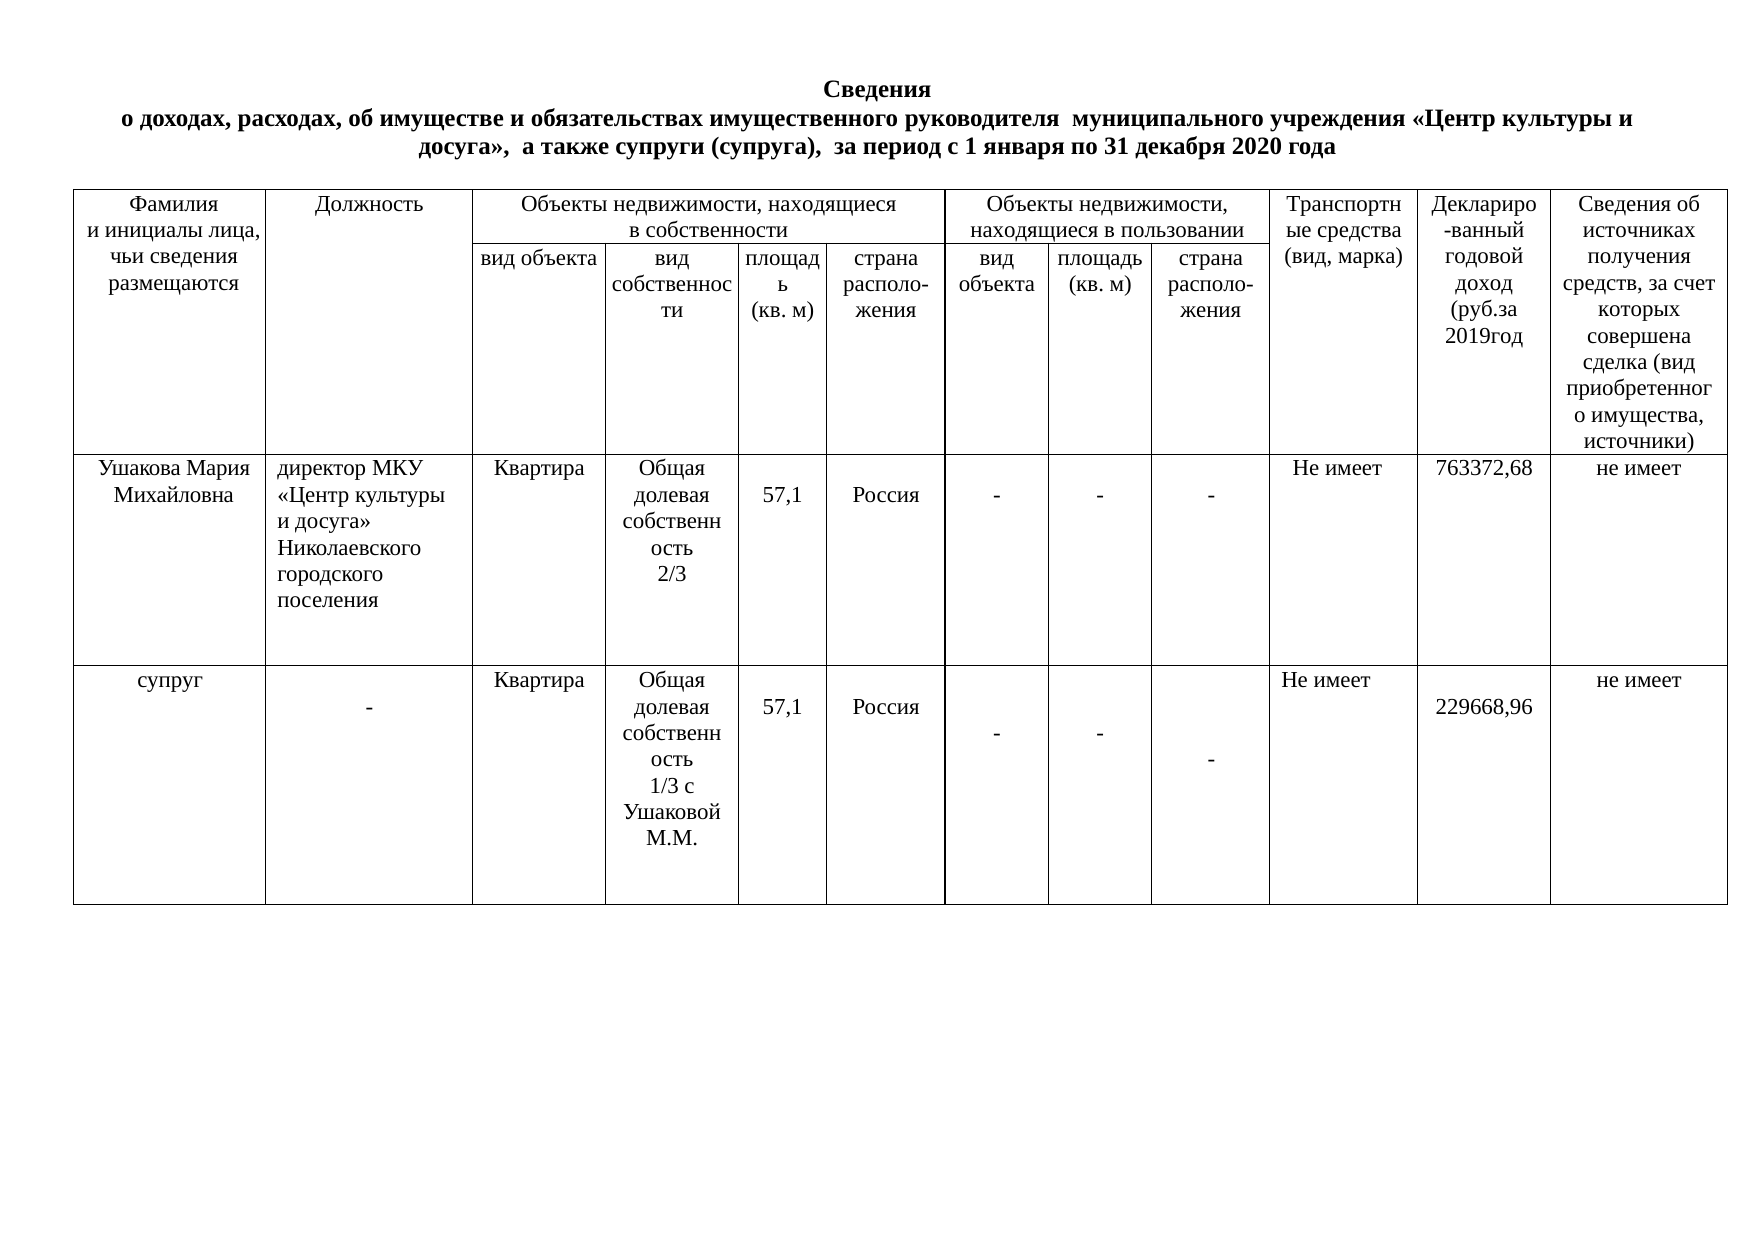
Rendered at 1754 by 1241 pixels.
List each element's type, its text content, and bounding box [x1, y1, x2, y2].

table_cell - [1152, 455, 1269, 665]
table_cell - [1049, 666, 1151, 903]
table_cell - [266, 666, 472, 903]
table_cell страна располо-жения [1152, 244, 1269, 453]
table_header Объекты недвижимости, находящиеся в собственности [473, 190, 944, 243]
table_cell 57,1 [739, 666, 826, 903]
table_header Транспортные средства (вид, марка) [1270, 190, 1417, 453]
table_cell 763372,68 [1418, 455, 1550, 665]
table_cell страна располо-жения [827, 244, 944, 453]
table_cell - [1049, 455, 1151, 665]
table_cell Россия [827, 666, 944, 903]
table_cell Россия [827, 455, 944, 665]
table_cell площадь (кв. м) [739, 244, 826, 453]
table_cell 229668,96 [1418, 666, 1550, 903]
table_header Деклариро-ванный годовой доход (руб.за 2019год [1418, 190, 1550, 453]
table_header Объекты недвижимости, находящиеся в пользовании [946, 190, 1269, 243]
table_cell Не имеет [1270, 455, 1417, 665]
table_cell - [946, 666, 1048, 903]
text о доходах, расходах, об имуществе и обязательствах имущественного руководителя муниципального учреждения «Центр культуры и досуга», а также супруги (супруга), за период с 1 января по 31 декабря 2020 года [118, 103, 1636, 160]
table_header Сведения об источниках получения средств, за счет которых совершена сделка (вид приобретенного имущества, источники) [1551, 190, 1727, 453]
text Сведения [118, 74, 1636, 103]
table_cell не имеет [1551, 455, 1727, 665]
table_cell - [946, 455, 1048, 665]
table_cell вид собственности [606, 244, 738, 453]
table_cell директор МКУ «Центр культуры и досуга» Николаевского городского поселения [266, 455, 472, 665]
table_header Должность [266, 190, 472, 453]
table_cell площадь (кв. м) [1049, 244, 1151, 453]
table_cell вид объекта [946, 244, 1048, 453]
table_header Фамилия и инициалы лица, чьи сведения размещаются [74, 190, 265, 453]
table_cell не имеет [1551, 666, 1727, 903]
table_cell Ушакова Мария Михайловна [74, 455, 265, 665]
table_cell - [1152, 666, 1269, 903]
table_cell вид объекта [473, 244, 605, 453]
table_cell 57,1 [739, 455, 826, 665]
table_cell Квартира [473, 666, 605, 903]
table_cell Не имеет [1270, 666, 1417, 903]
table_cell Общая долевая собственность 2/3 [606, 455, 738, 665]
table_cell супруг [74, 666, 265, 903]
table_cell Квартира [473, 455, 605, 665]
table_cell Общая долевая собственность 1/3 с Ушаковой М.М. [606, 666, 738, 903]
